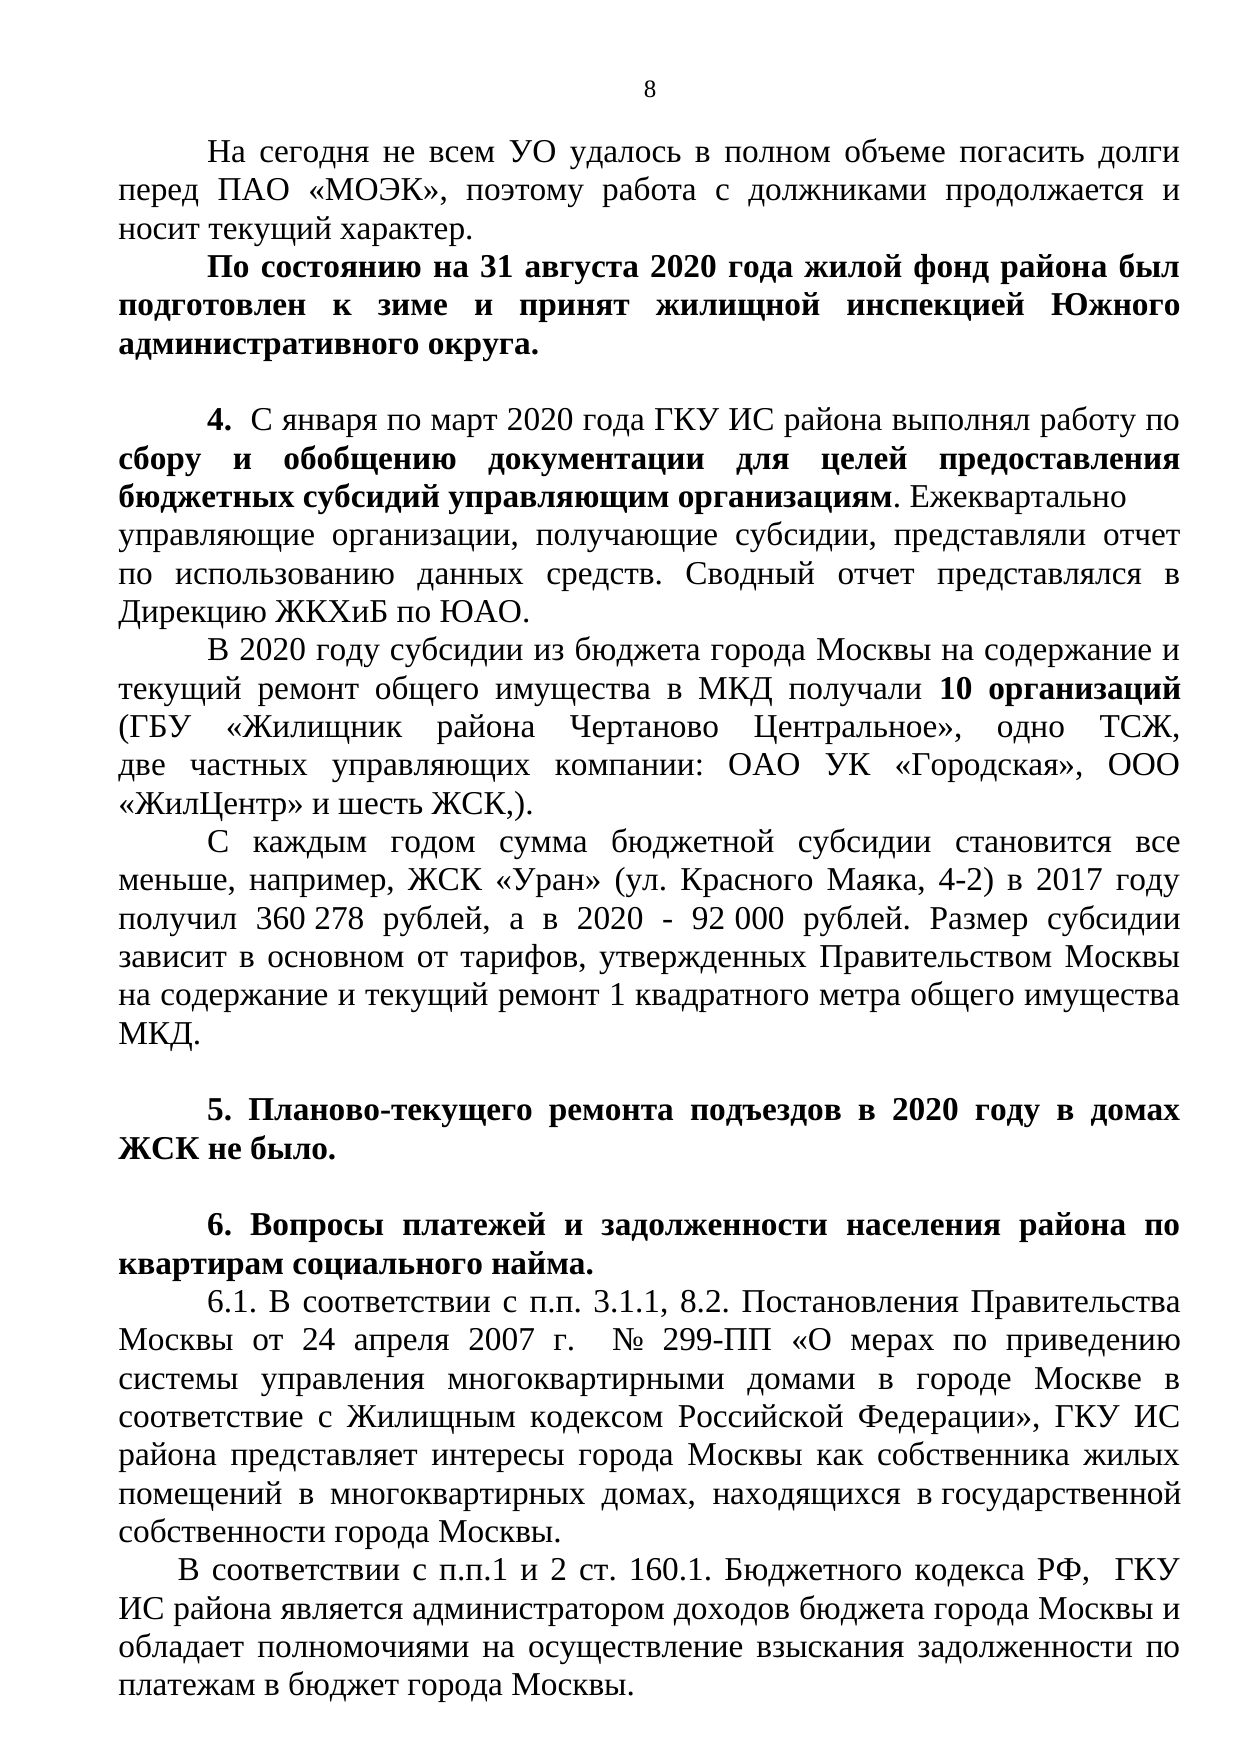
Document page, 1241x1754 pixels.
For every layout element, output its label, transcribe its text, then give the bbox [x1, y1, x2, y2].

text 6. Вопросы платежей и задолженности населения района по квартирам социального найма. [118, 1204, 1181, 1281]
text 5. Планово-текущего ремонта подъездов в 2020 году в домах ЖСК не было. [118, 1089, 1181, 1166]
text В соответствии с п.п.1 и 2 ст. 160.1. Бюджетного кодекса РФ, ГКУ ИС района является администратором доходов бюджета города Москвы и обладает полномочиями на осуществление взыскания задолженности по платежам в бюджет города Москвы. [118, 1549, 1181, 1703]
text В 2020 году субсидии из бюджета города Москвы на содержание и текущий ремонт общего имущества в МКД получали 10 организаций (ГБУ «Жилищник района Чертаново Центральное», одно ТСЖ, две частных управляющих компании: ОАО УК «Городская», ООО «ЖилЦентр» и шесть ЖСК,). [118, 629, 1181, 821]
text С каждым годом сумма бюджетной субсидии становится все меньше, например, ЖСК «Уран» (ул. Красного Маяка, 4-2) в 2017 году получил 360 278 рублей, а в 2020 - 92 000 рублей. Размер субсидии зависит в основном от тарифов, утвержденных Правительством Москвы на содержание и текущий ремонт 1 квадратного метра общего имущества МКД. [118, 821, 1181, 1051]
text По состоянию на 31 августа 2020 года жилой фонд района был подготовлен к зиме и принят жилищной инспекцией Южного административного округа. [118, 246, 1181, 361]
text 4. С января по март 2020 года ГКУ ИС района выполнял работу по сбору и обобщению документации для целей предоставления бюджетных субсидий управляющим организациям. Ежеквартально [118, 399, 1181, 514]
text управляющие организации, получающие субсидии, представляли отчет по использованию данных средств. Сводный отчет представлялся в Дирекцию ЖКХиБ по ЮАО. [118, 514, 1181, 629]
text 6.1. В соответствии с п.п. 3.1.1, 8.2. Постановления Правительства Москвы от 24 апреля . № 299-ПП «О мерах по приведению системы управления многоквартирными домами в городе Москве в соответствие с Жилищным кодексом Российской Федерации», ГКУ ИС района представляет интересы города Москвы как собственника жилых помещений в многоквартирных домах, находящихся в государственной собственности города Москвы. [118, 1281, 1181, 1549]
text На сегодня не всем УО удалось в полном объеме погасить долги перед ПАО «МОЭК», поэтому работа с должниками продолжается и носит текущий характер. [118, 131, 1181, 246]
